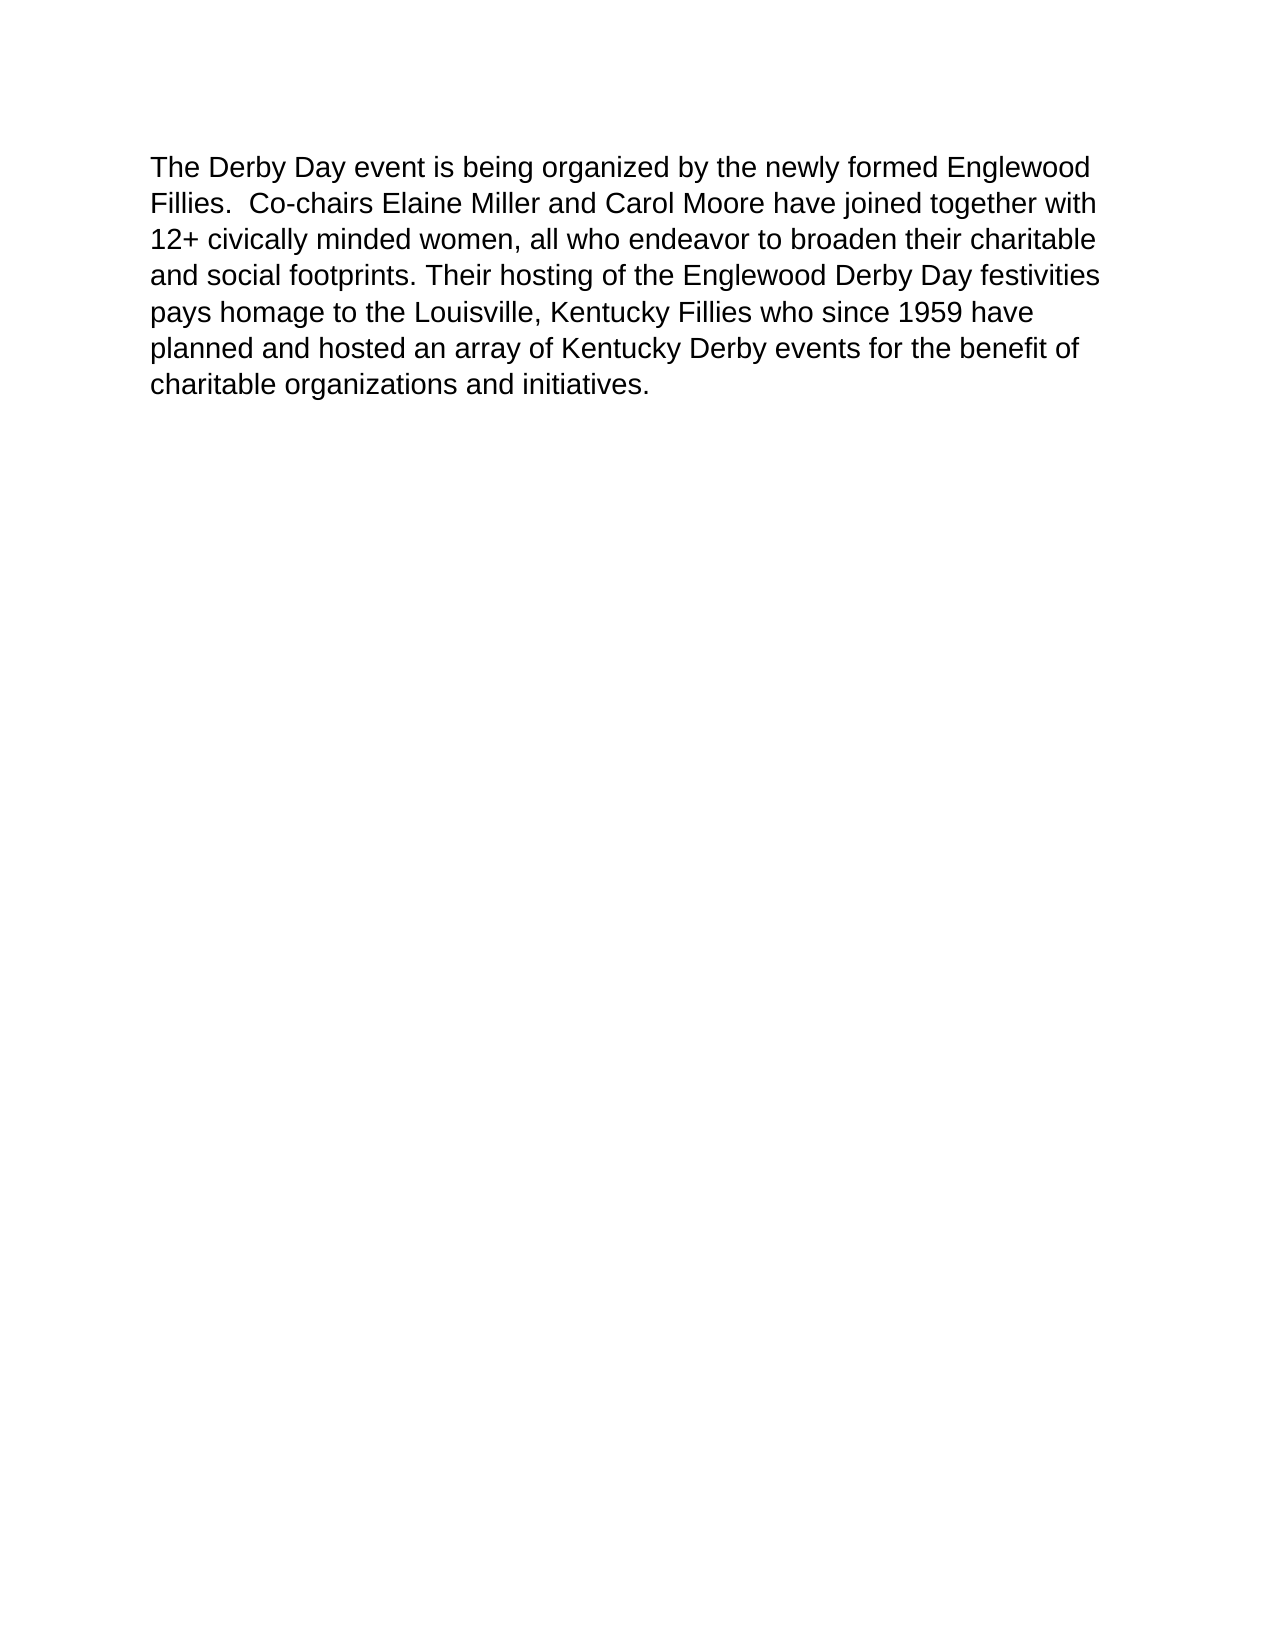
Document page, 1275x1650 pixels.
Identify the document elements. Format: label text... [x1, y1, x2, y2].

text The Derby Day event is being organized by the newly formed Englewood Fillies. Co-chairs Elaine Miller and Carol Moore have joined together with 12+ civically minded women, all who endeavor to broaden their charitable and social footprints. Their hosting of the Englewood Derby Day festivities pays homage to the Louisville, Kentucky Fillies who since 1959 have planned and hosted an array of Kentucky Derby events for the benefit of charitable organizations and initiatives. [150, 150, 1125, 400]
